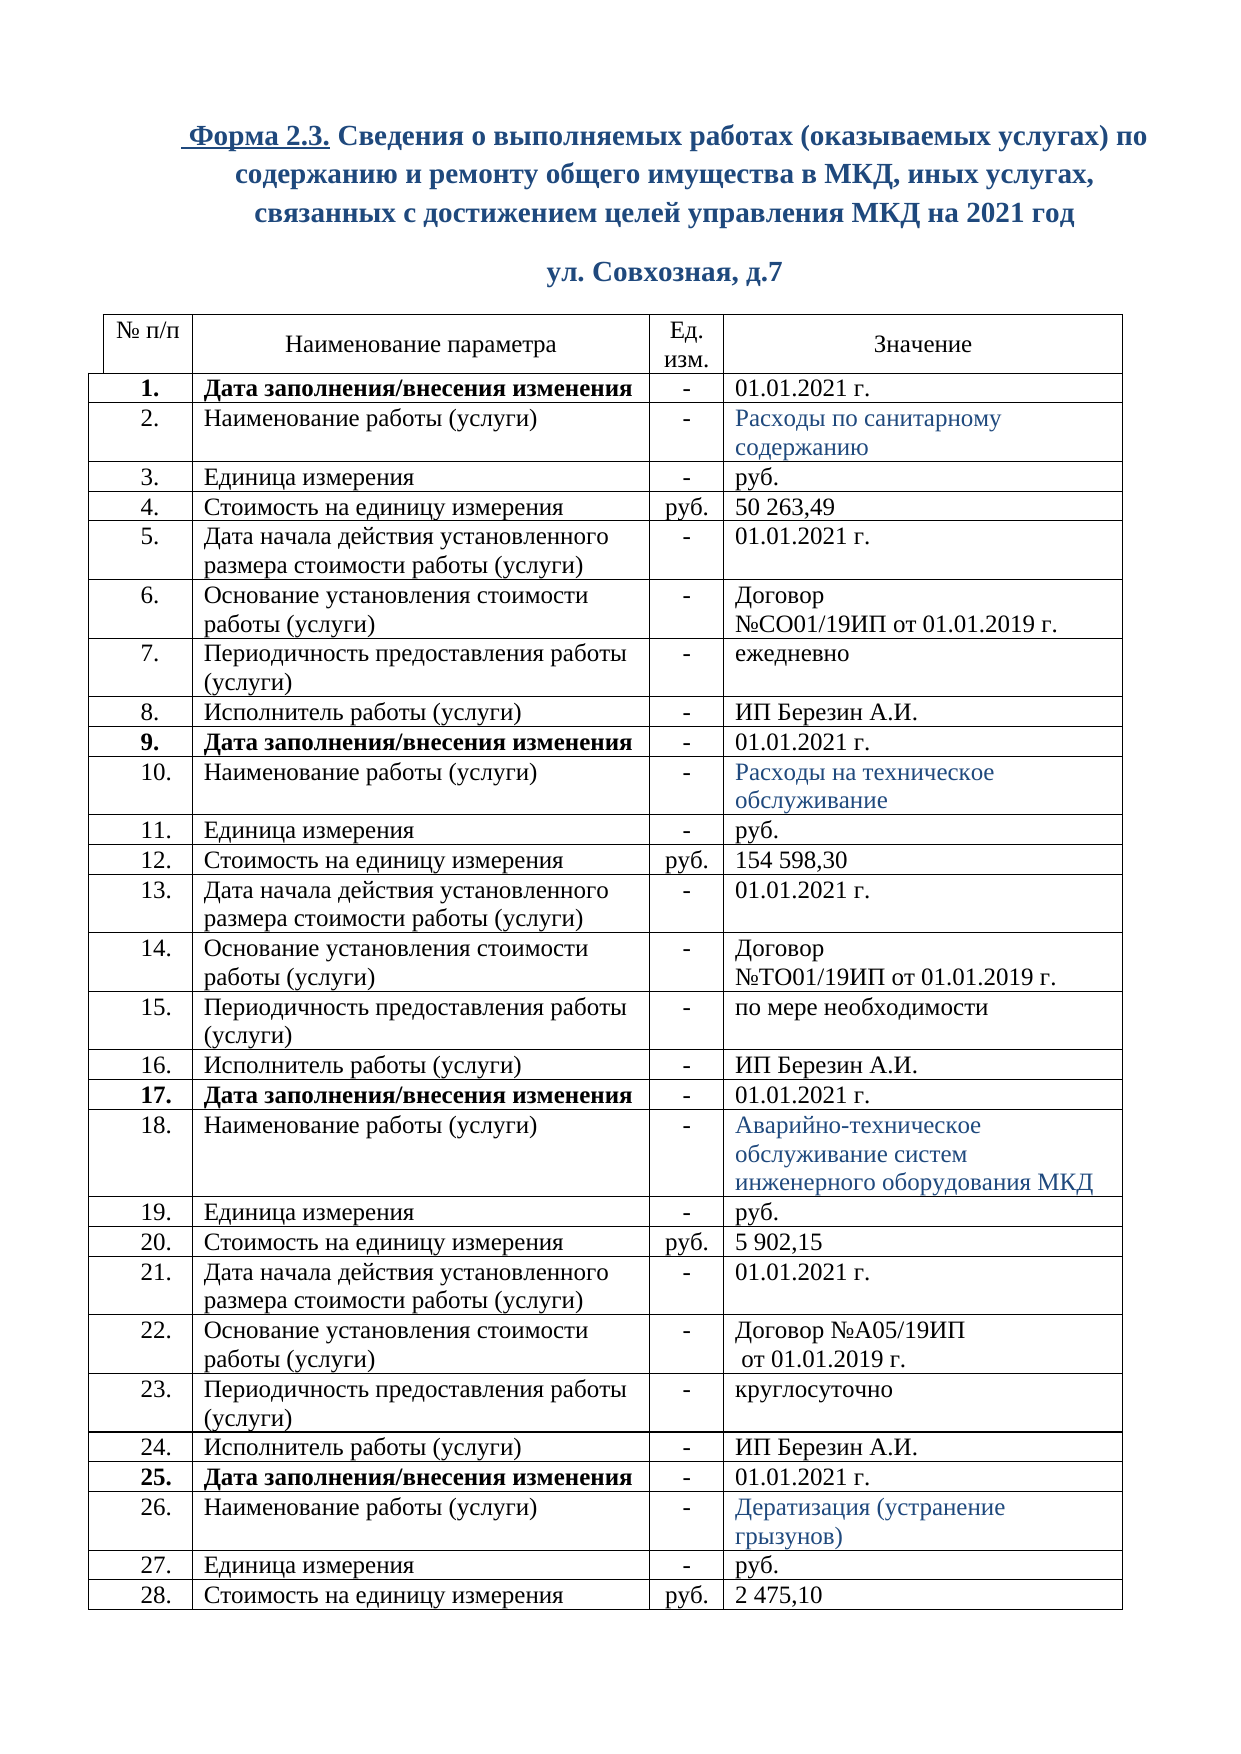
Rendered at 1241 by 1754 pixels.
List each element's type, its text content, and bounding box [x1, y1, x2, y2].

table_cell Дата начала действия установленного размера стоимости работы (услуги) [193, 521, 649, 579]
table_cell - [650, 462, 723, 491]
table_cell [89, 639, 192, 696]
table_cell Основание установления стоимости работы (услуги) [193, 580, 649, 637]
table_cell - [650, 1462, 723, 1491]
table_cell - [650, 1492, 723, 1549]
table_cell - [650, 1551, 723, 1579]
table_cell [89, 1080, 192, 1109]
table_cell Основание установления стоимости работы (услуги) [193, 1315, 649, 1373]
table_cell руб. [724, 1197, 1122, 1226]
table_cell 01.01.2021 г. [724, 521, 1122, 579]
table_cell - [650, 403, 723, 461]
table_cell ежедневно [724, 639, 1122, 696]
table_cell [89, 1110, 192, 1196]
table_cell Единица измерения [193, 462, 649, 491]
table_cell [89, 580, 192, 637]
table_cell [89, 1433, 192, 1461]
table_cell [89, 1315, 192, 1373]
table_cell Расходы на техническое обслуживание [724, 757, 1122, 814]
table_header Наименование параметра [193, 315, 649, 372]
table_cell Наименование работы (услуги) [193, 1110, 649, 1196]
table_cell [89, 1197, 192, 1226]
table_cell Расходы по санитарному содержанию [724, 403, 1122, 461]
table_cell - [650, 374, 723, 402]
table_cell - [650, 815, 723, 844]
table_cell Наименование работы (услуги) [193, 403, 649, 461]
table_cell Исполнитель работы (услуги) [193, 1050, 649, 1079]
table_cell [89, 1257, 192, 1314]
table_cell [89, 492, 192, 520]
table_cell 01.01.2021 г. [724, 875, 1122, 932]
table_cell ИП Березин А.И. [724, 697, 1122, 726]
table_cell Договор №ТО01/19ИП от 01.01.2019 г. [724, 933, 1122, 991]
table_cell [89, 1492, 192, 1549]
table_cell [89, 403, 192, 461]
table_cell [89, 374, 192, 402]
table_cell Единица измерения [193, 1551, 649, 1579]
table_cell руб. [724, 1551, 1122, 1579]
table_header Ед. изм. [650, 315, 723, 372]
table_cell [89, 757, 192, 814]
text Форма 2.3. Сведения о выполняемых работах (оказываемых услугах) по содержанию и ремонту общего имущества в МКД, иных услугах, связанных с достижением целей управления МКД на 2021 год [177, 118, 1152, 229]
table_cell 01.01.2021 г. [724, 727, 1122, 756]
table_cell - [650, 1197, 723, 1226]
table_cell - [650, 580, 723, 637]
table_cell [89, 815, 192, 844]
table_cell руб. [650, 845, 723, 874]
table_cell [89, 1227, 192, 1256]
table_cell Единица измерения [193, 815, 649, 844]
text ул. Совхозная, д.7 [177, 254, 1152, 288]
table_cell 01.01.2021 г. [724, 1462, 1122, 1491]
table_cell - [650, 1374, 723, 1431]
table_header Значение [724, 315, 1122, 372]
table_cell - [650, 1433, 723, 1461]
table_cell руб. [650, 1227, 723, 1256]
table_cell - [650, 727, 723, 756]
table_cell - [650, 639, 723, 696]
table_cell Исполнитель работы (услуги) [193, 1433, 649, 1461]
table_cell Стоимость на единицу измерения [193, 492, 649, 520]
table_cell ИП Березин А.И. [724, 1050, 1122, 1079]
table_cell Дата заполнения/внесения изменения [193, 1080, 649, 1109]
table_cell руб. [650, 492, 723, 520]
table_cell [89, 727, 192, 756]
table_cell Договор №СО01/19ИП от 01.01.2019 г. [724, 580, 1122, 637]
table_cell Единица измерения [193, 1197, 649, 1226]
table_cell - [650, 992, 723, 1049]
table_cell [89, 1580, 192, 1609]
table_cell - [650, 933, 723, 991]
table_cell 50 263,49 [724, 492, 1122, 520]
table_cell Наименование работы (услуги) [193, 1492, 649, 1549]
table_cell [89, 875, 192, 932]
table_cell Основание установления стоимости работы (услуги) [193, 933, 649, 991]
table_cell - [650, 875, 723, 932]
table_cell - [650, 757, 723, 814]
table_cell Наименование работы (услуги) [193, 757, 649, 814]
table_cell Дата заполнения/внесения изменения [193, 727, 649, 756]
table_cell [89, 992, 192, 1049]
table_cell - [650, 1257, 723, 1314]
table_cell [89, 1050, 192, 1079]
table_cell Дата начала действия установленного размера стоимости работы (услуги) [193, 1257, 649, 1314]
table_cell 5 902,15 [724, 1227, 1122, 1256]
table_cell Дата начала действия установленного размера стоимости работы (услуги) [193, 875, 649, 932]
table_cell Периодичность предоставления работы (услуги) [193, 1374, 649, 1431]
table_cell [89, 1374, 192, 1431]
table_cell [89, 1462, 192, 1491]
table_cell Стоимость на единицу измерения [193, 1227, 649, 1256]
table_cell Стоимость на единицу измерения [193, 845, 649, 874]
table_cell [89, 845, 192, 874]
table_cell круглосуточно [724, 1374, 1122, 1431]
table_cell [89, 697, 192, 726]
table_cell [89, 462, 192, 491]
table_cell [89, 1551, 192, 1579]
table_cell - [650, 697, 723, 726]
table_cell Периодичность предоставления работы (услуги) [193, 992, 649, 1049]
table_cell 154 598,30 [724, 845, 1122, 874]
table_cell Исполнитель работы (услуги) [193, 697, 649, 726]
table_cell - [650, 1080, 723, 1109]
table_cell 01.01.2021 г. [724, 1080, 1122, 1109]
table_cell руб. [724, 462, 1122, 491]
table_cell - [650, 1315, 723, 1373]
table_cell по мере необходимости [724, 992, 1122, 1049]
table_cell - [650, 521, 723, 579]
table_cell 2 475,10 [724, 1580, 1122, 1609]
table_cell [89, 933, 192, 991]
table_cell Стоимость на единицу измерения [193, 1580, 649, 1609]
table_cell Аварийно-техническое обслуживание систем инженерного оборудования МКД [724, 1110, 1122, 1196]
table_cell Дератизация (устранение грызунов) [724, 1492, 1122, 1549]
table_cell Договор №А05/19ИП от 01.01.2019 г. [724, 1315, 1122, 1373]
table_cell руб. [650, 1580, 723, 1609]
table_cell руб. [724, 815, 1122, 844]
table_cell Периодичность предоставления работы (услуги) [193, 639, 649, 696]
table_cell 01.01.2021 г. [724, 374, 1122, 402]
table_cell - [650, 1110, 723, 1196]
table_cell 01.01.2021 г. [724, 1257, 1122, 1314]
table_cell [89, 521, 192, 579]
table_cell Дата заполнения/внесения изменения [193, 1462, 649, 1491]
table_header № п/п [104, 315, 192, 372]
table_cell ИП Березин А.И. [724, 1433, 1122, 1461]
table_cell - [650, 1050, 723, 1079]
table_cell Дата заполнения/внесения изменения [193, 374, 649, 402]
